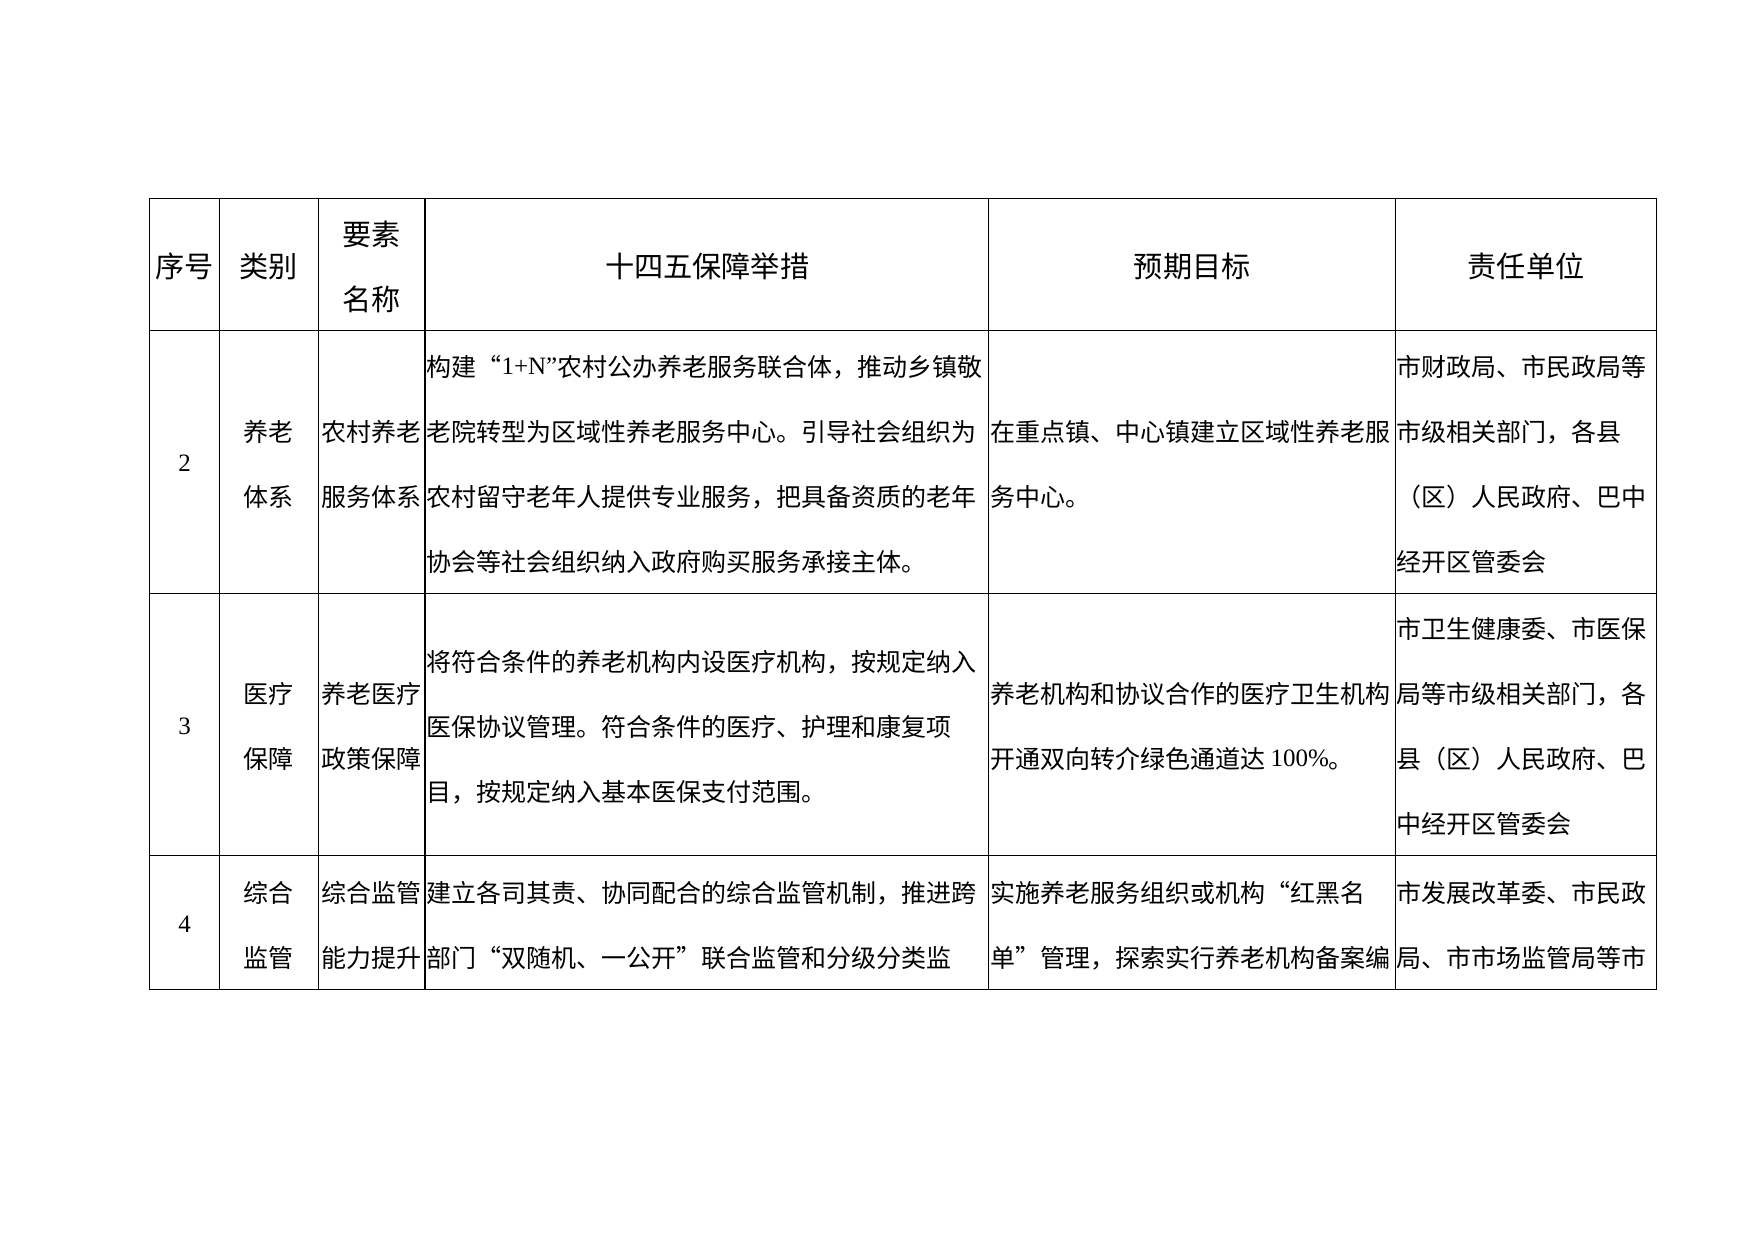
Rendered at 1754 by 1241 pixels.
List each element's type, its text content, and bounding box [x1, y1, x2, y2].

table_cell 医疗 保障 [220, 594, 318, 855]
table_cell 3 [150, 594, 219, 855]
table_cell 构建“1+N”农村公办养老服务联合体，推动乡镇敬老院转型为区域性养老服务中心。引导社会组织为农村留守老年人提供专业服务，把具备资质的老年协会等社会组织纳入政府购买服务承接主体。 [426, 331, 988, 593]
table_cell 4 [150, 856, 219, 989]
table_header 类别 [220, 199, 318, 330]
table_cell 综合 监管 [220, 856, 318, 989]
table_cell 养老 体系 [220, 331, 318, 593]
table_header 要素 名称 [319, 199, 424, 330]
table_cell 市财政局、市民政局等市级相关部门，各县（区）人民政府、巴中经开区管委会 [1396, 331, 1656, 593]
table_header 序号 [150, 199, 219, 330]
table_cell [1396, 856, 1656, 989]
table_cell 将符合条件的养老机构内设医疗机构，按规定纳入医保协议管理。符合条件的医疗、护理和康复项目，按规定纳入基本医保支付范围。 [426, 594, 988, 855]
table_cell 综合监管能力提升 [319, 856, 424, 989]
table_cell 养老机构和协议合作的医疗卫生机构开通双向转介绿色通道达100%。 [989, 594, 1395, 855]
table_cell 市卫生健康委、市医保局等市级相关部门，各县（区）人民政府、巴中经开区管委会 [1396, 594, 1656, 855]
table_cell 在重点镇、中心镇建立区域性养老服务中心。 [989, 331, 1395, 593]
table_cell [426, 856, 988, 989]
table_cell 农村养老服务体系 [319, 331, 424, 593]
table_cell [989, 856, 1395, 989]
table_header 十四五保障举措 [426, 199, 988, 330]
table_cell 养老医疗政策保障 [319, 594, 424, 855]
table_cell 2 [150, 331, 219, 593]
table_header 责任单位 [1396, 199, 1656, 330]
table_header 预期目标 [989, 199, 1395, 330]
